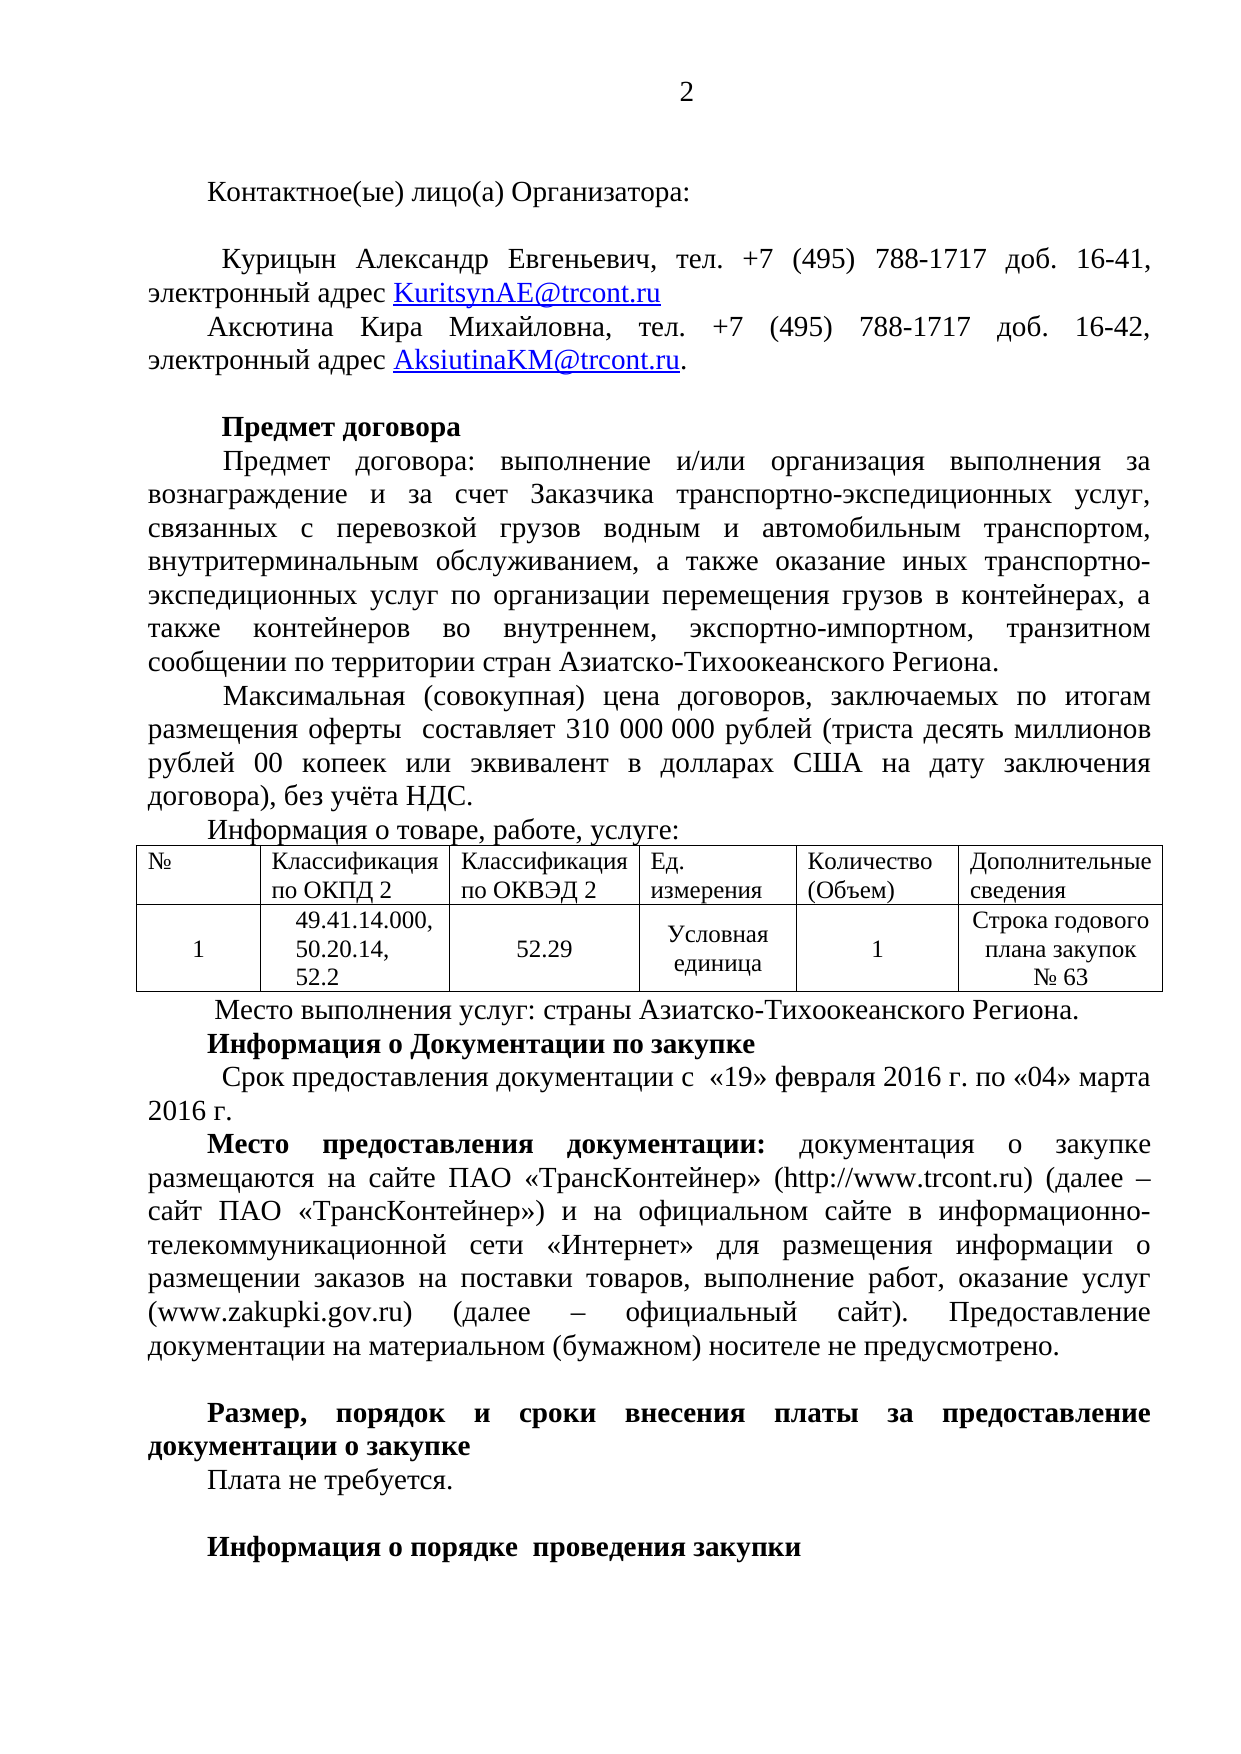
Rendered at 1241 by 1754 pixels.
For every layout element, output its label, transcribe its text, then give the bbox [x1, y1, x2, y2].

text Информация о Документации по закупке [148, 1026, 1152, 1059]
text Предмет договора [148, 409, 1152, 443]
table_cell 52.29 [450, 905, 639, 991]
text Информация о товаре, работе, услуге: [148, 812, 1152, 845]
table_cell Строка годового плана закупок № 63 [959, 905, 1162, 991]
table_header Классификация по ОКПД 2 [261, 846, 449, 904]
text Предмет договора: выполнение и/или организация выполнения за вознаграждение и за счет Заказчика транспортно-экспедиционных услуг, связанных с перевозкой грузов водным и автомобильным транспортом, внутритерминальным обслуживанием, а также оказание иных транспортно-экспедиционных услуг по организации перемещения грузов в контейнерах, а также контейнеров во внутреннем, экспортно-импортном, транзитном сообщении по территории стран Азиатско-Тихоокеанского Региона. [148, 443, 1152, 678]
text Контактное(ые) лицо(а) Организатора: [148, 174, 1152, 208]
text Аксютина Кира Михайловна, тел. +7 (495) 788-1717 доб. 16-42, электронный адрес AksiutinaKM@trcont.ru. [148, 309, 1152, 376]
table_cell 49.41.14.000, 50.20.14, 52.2 [261, 905, 449, 991]
text Место предоставления документации: документация о закупке размещаются на сайте ПАО «ТрансКонтейнер» (http://www.trcont.ru) (далее – сайт ПАО «ТрансКонтейнер») и на официальном сайте в информационно-телекоммуникационной сети «Интернет» для размещения информации о размещении заказов на поставки товаров, выполнение работ, оказание услуг (www.zakupki.gov.ru) (далее – официальный сайт). Предоставление документации на материальном (бумажном) носителе не предусмотрено. [148, 1126, 1152, 1361]
text Срок предоставления документации с «19» февраля 2016 г. по «04» марта 2016 г. [148, 1059, 1152, 1126]
table_header Количество (Объем) [797, 846, 958, 904]
text Курицын Александр Евгеньевич, тел. +7 (495) 788-1717 доб. 16-41, электронный адрес KuritsynAE@trcont.ru [148, 242, 1152, 309]
text Место выполнения услуг: страны Азиатско-Тихоокеанского Региона. [148, 992, 1152, 1026]
table_header Дополнительные сведения [959, 846, 1162, 904]
table_header № [137, 846, 260, 904]
table_cell 1 [797, 905, 958, 991]
table_cell Условная единица [640, 905, 796, 991]
table_header Ед. измерения [640, 846, 796, 904]
text Плата не требуется. [148, 1462, 1152, 1495]
table_cell 1 [137, 905, 260, 991]
table_header Классификация по ОКВЭД 2 [450, 846, 639, 904]
text Информация о порядке проведения закупки [148, 1529, 1152, 1562]
text Размер, порядок и сроки внесения платы за предоставление документации о закупке [148, 1395, 1152, 1462]
text Максимальная (совокупная) цена договоров, заключаемых по итогам размещения оферты составляет 310 000 000 рублей (триста десять миллионов рублей 00 копеек или эквивалент в долларах США на дату заключения договора), без учёта НДС. [148, 678, 1152, 812]
